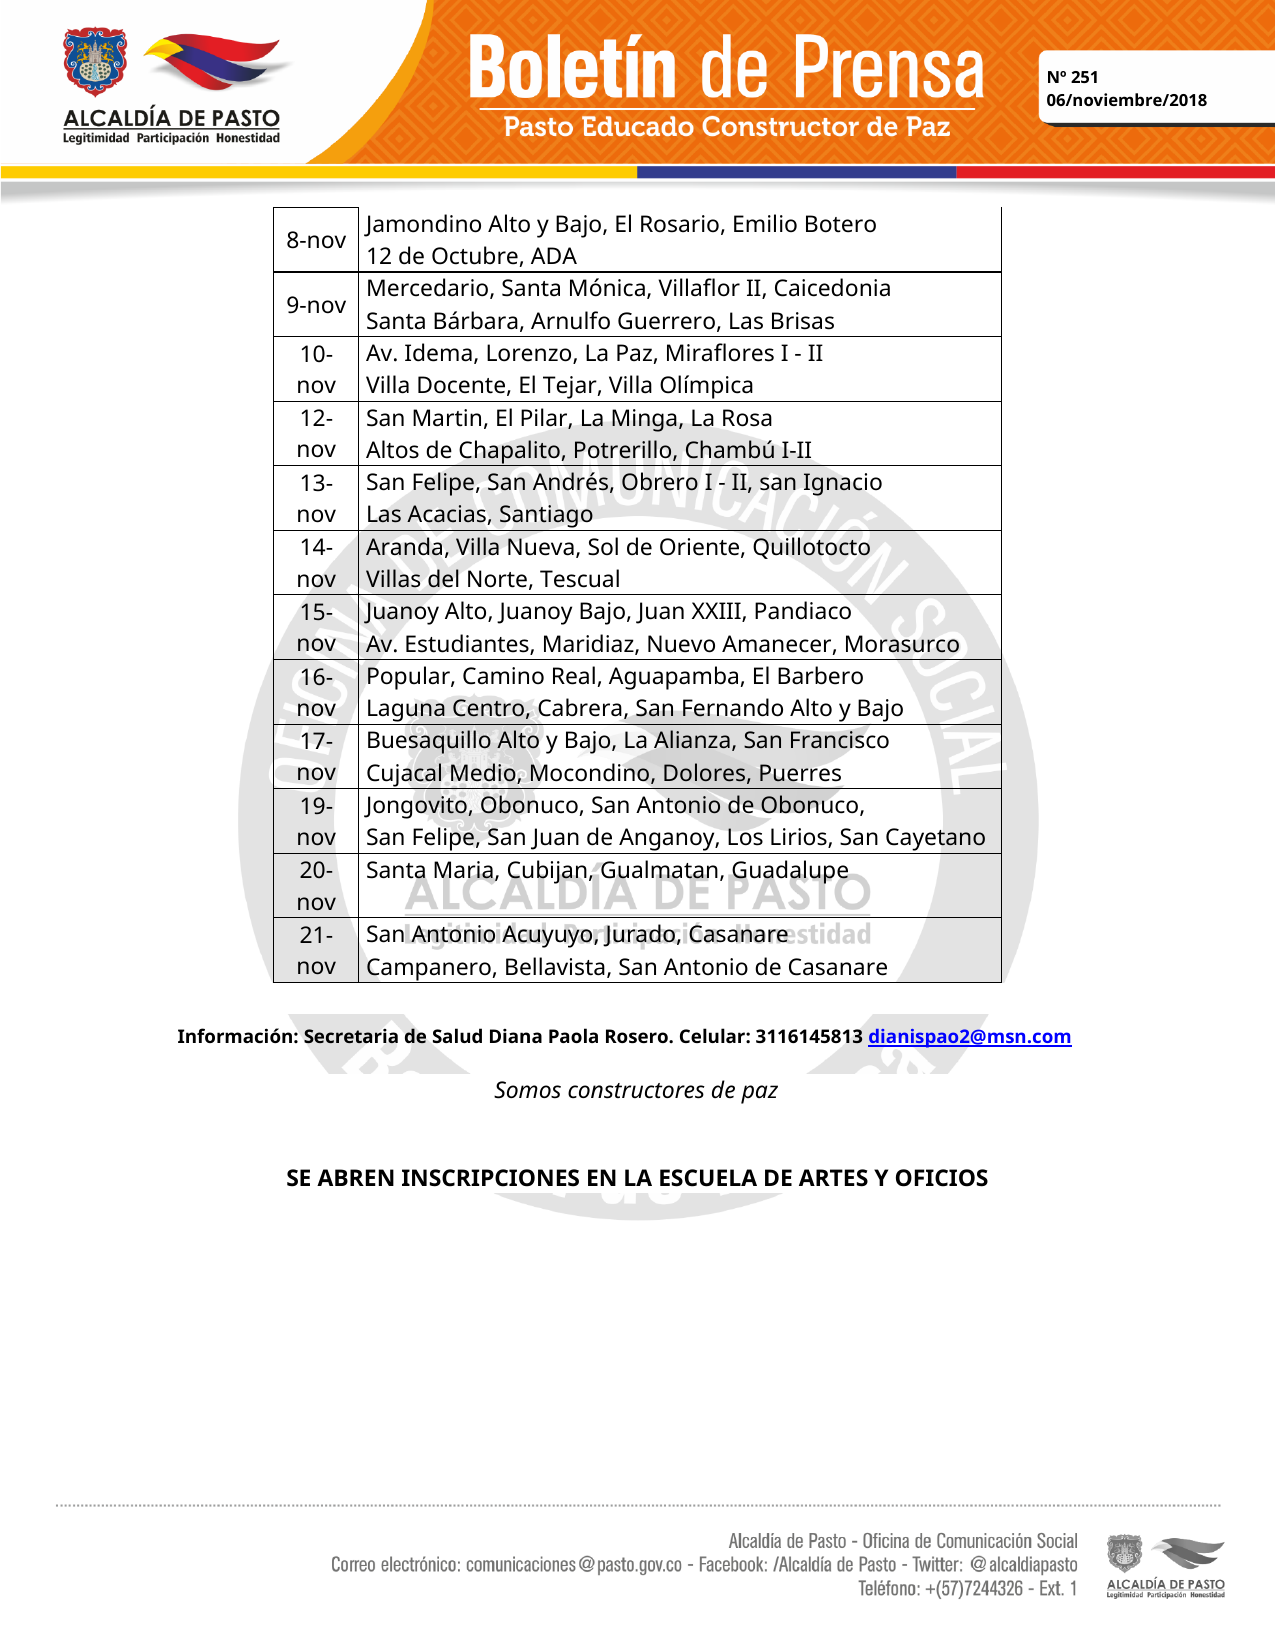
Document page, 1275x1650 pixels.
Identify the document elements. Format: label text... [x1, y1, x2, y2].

table_cell Campanero, Bellavista, San Antonio de Casanare [359, 950, 1001, 982]
table_cell 15-nov [274, 595, 358, 659]
table_cell 12-nov [274, 402, 358, 465]
table_cell San Antonio Acuyuyo, Jurado, Casanare [359, 918, 1001, 949]
table_cell San Felipe, San Juan de Anganoy, Los Lirios, San Cayetano [359, 820, 1001, 853]
text Información: Secretaria de Salud Diana Paola Rosero. Celular: 3116145813 dianispao2@msn.com [177, 1023, 1098, 1049]
table_cell Jongovito, Obonuco, San Antonio de Obonuco, [359, 789, 1001, 820]
table_cell 9-nov [274, 273, 358, 336]
table_cell Juanoy Alto, Juanoy Bajo, Juan XXIII, Pandiaco [359, 595, 1001, 627]
table_cell 19-nov [274, 789, 358, 853]
table_cell Cujacal Medio, Mocondino, Dolores, Puerres [359, 756, 1001, 788]
table_cell 13-nov [274, 466, 358, 530]
picture [0, 0, 1275, 1645]
table_cell Villas del Norte, Tescual [359, 562, 1001, 594]
table_cell 17-nov [274, 725, 358, 788]
table_cell Santa Bárbara, Arnulfo Guerrero, Las Brisas [359, 304, 1001, 336]
table_cell Las Acacias, Santiago [359, 498, 1001, 530]
table_cell Av. Estudiantes, Maridiaz, Nuevo Amanecer, Morasurco [359, 627, 1001, 659]
table_cell Popular, Camino Real, Aguapamba, El Barbero [359, 660, 1001, 691]
table_cell Aranda, Villa Nueva, Sol de Oriente, Quillotocto [359, 531, 1001, 562]
table_cell Villa Docente, El Tejar, Villa Olímpica [359, 368, 1001, 401]
table_cell 21-nov [274, 918, 358, 982]
table_cell [359, 885, 1001, 917]
table_cell 10-nov [274, 337, 358, 401]
table_cell Mercedario, Santa Mónica, Villaflor II, Caicedonia [359, 273, 1001, 304]
table_cell 16-nov [274, 660, 358, 723]
table_cell Buesaquillo Alto y Bajo, La Alianza, San Francisco [359, 725, 1001, 756]
table_cell 20-nov [274, 854, 358, 917]
table_cell Av. Idema, Lorenzo, La Paz, Miraflores I - II [359, 337, 1001, 368]
table_cell Altos de Chapalito, Potrerillo, Chambú I-II [359, 433, 1001, 465]
text Somos constructores de paz [177, 1074, 1098, 1106]
table_cell San Martin, El Pilar, La Minga, La Rosa [359, 402, 1001, 433]
table_cell San Felipe, San Andrés, Obrero I - II, san Ignacio [359, 466, 1001, 497]
text SE ABREN INSCRIPCIONES EN LA ESCUELA DE ARTES Y OFICIOS [177, 1162, 1098, 1193]
table_cell 8-nov [274, 208, 358, 271]
table_cell Jamondino Alto y Bajo, El Rosario, Emilio Botero [359, 207, 1001, 239]
table_cell 12 de Octubre, ADA [359, 239, 1001, 271]
table_cell 14-nov [274, 531, 358, 594]
table_cell Santa Maria, Cubijan, Gualmatan, Guadalupe [359, 854, 1001, 885]
table_cell Laguna Centro, Cabrera, San Fernando Alto y Bajo [359, 691, 1001, 723]
